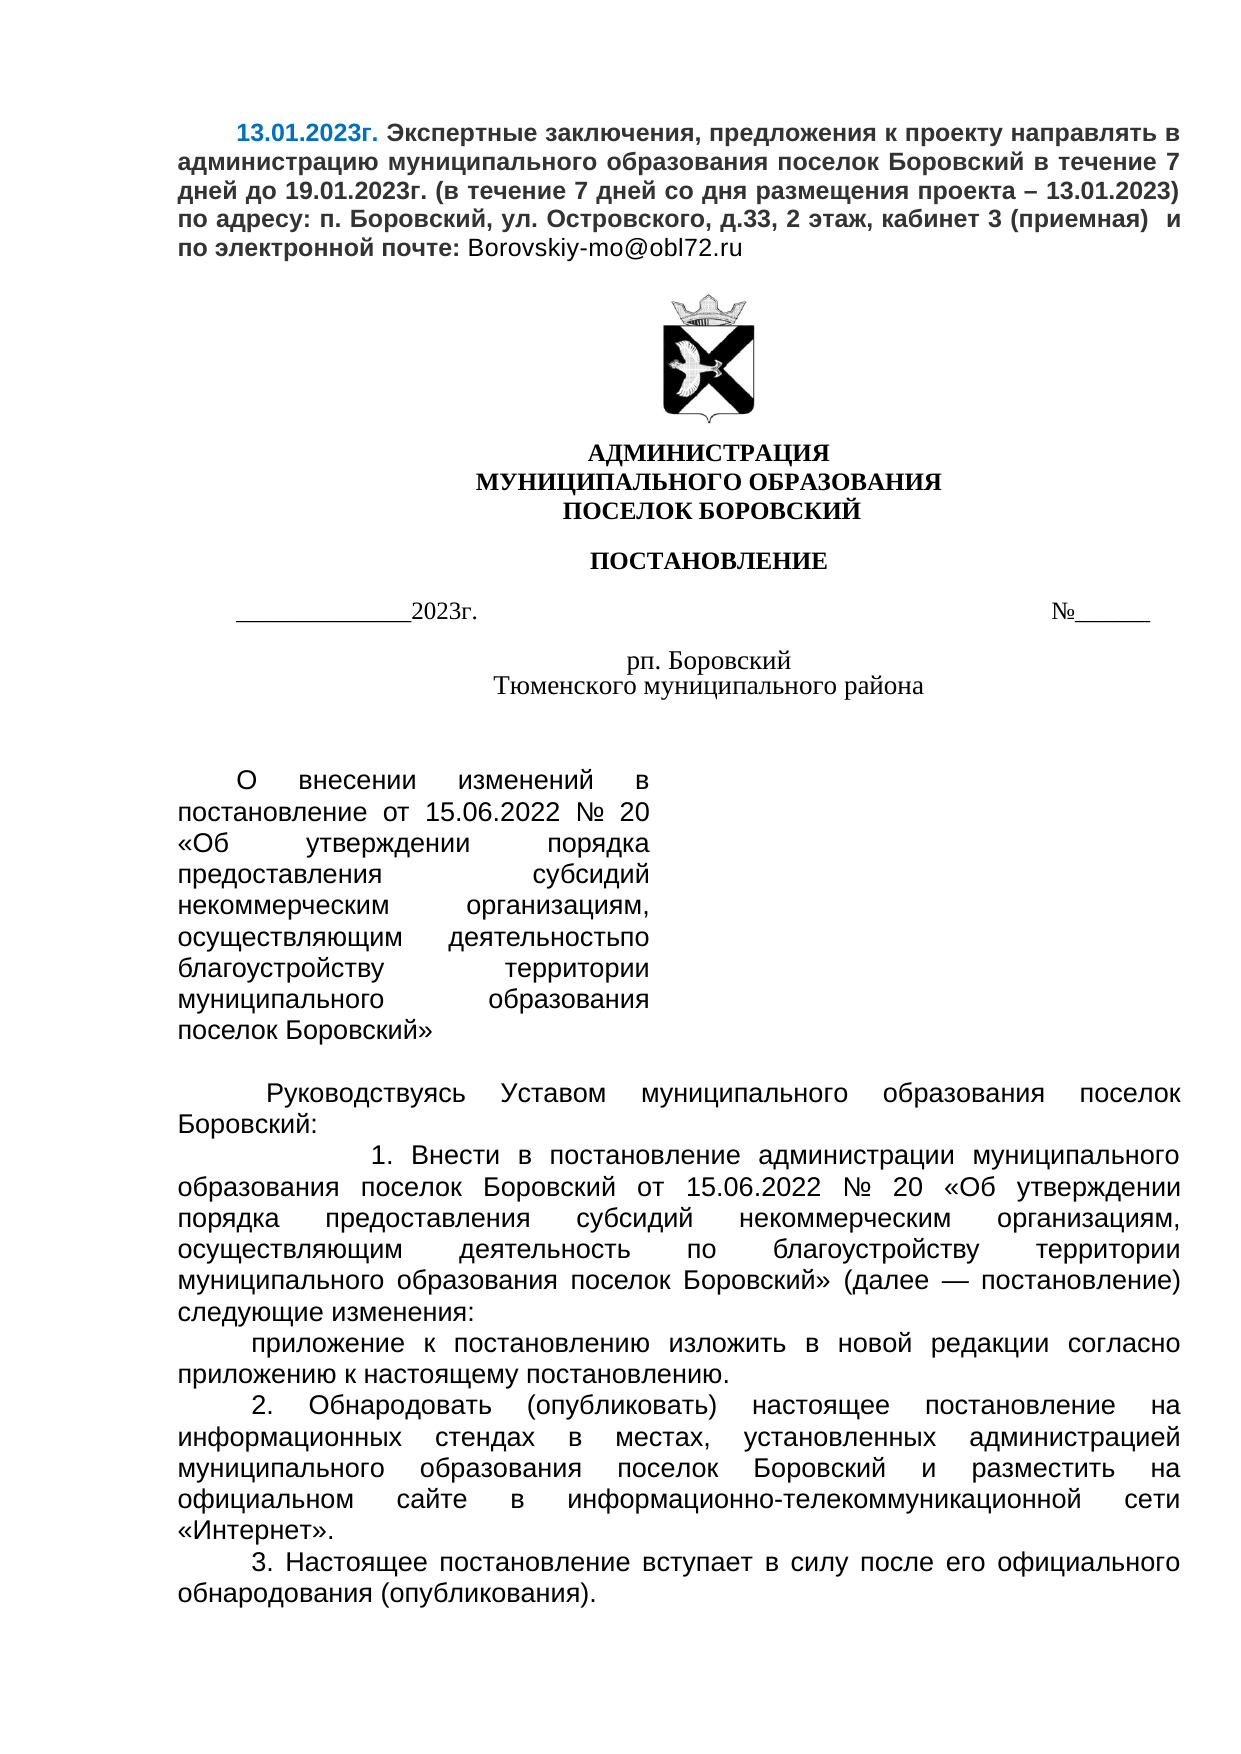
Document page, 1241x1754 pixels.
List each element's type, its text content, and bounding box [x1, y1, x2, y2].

text 13.01.2023г. Экспертные заключения, предложения к проекту направлять в администрацию муниципального образования поселок Боровский в течение 7 дней до 19.01.2023г. (в течение 7 дней со дня размещения проекта – 13.01.2023) по адресу: п. Боровский, ул. Островского, д.33, 2 этаж, кабинет 3 (приемная) и по электронной почте: Borovskiy-mo@obl72.ru [177, 118, 1181, 262]
text рп. Боровский [177, 649, 1181, 674]
title 1. Внести в постановление администрации муниципального образования поселок Боровский от 15.06.2022 № 20 «Об утверждении порядка предоставления субсидий некоммерческим организациям, осуществляющим деятельность по благоустройству территории муниципального образования поселок Боровский» (далее — постановление) следующие изменения: [177, 1139, 1181, 1327]
title О внесении изменений в постановление от 15.06.2022 № 20 «Об утверждении порядка предоставления субсидий некоммерческим организациям, осуществляющим деятельностьпо благоустройству территории муниципального образования поселок Боровский» [177, 764, 650, 1046]
text МУНИЦИПАЛЬНОГО ОБРАЗОВАНИЯ [177, 467, 1181, 496]
text Руководствуясь Уставом муниципального образования поселок Боровский: [177, 1077, 1181, 1139]
text 3. Настоящее постановление вступает в силу после его официального обнародования (опубликования). [177, 1546, 1181, 1608]
picture [661, 293, 756, 424]
text ПОСЕЛОК БОРОВСКИЙ [177, 496, 1181, 524]
text 2. Обнародовать (опубликовать) настоящее постановление на информационных стендах в местах, установленных администрацией муниципального образования поселок Боровский и разместить на официальном сайте в информационно-телекоммуникационной сети «Интернет». [177, 1389, 1181, 1546]
text АДМИНИСТРАЦИЯ [177, 438, 1181, 467]
title приложение к постановлению изложить в новой редакции согласно приложению к настоящему постановлению. [177, 1327, 1181, 1389]
text ПОСТАНОВЛЕНИЕ [177, 549, 1181, 574]
text Тюменского муниципального района [177, 674, 1181, 699]
text ______________2023г. №______ [177, 599, 1181, 624]
